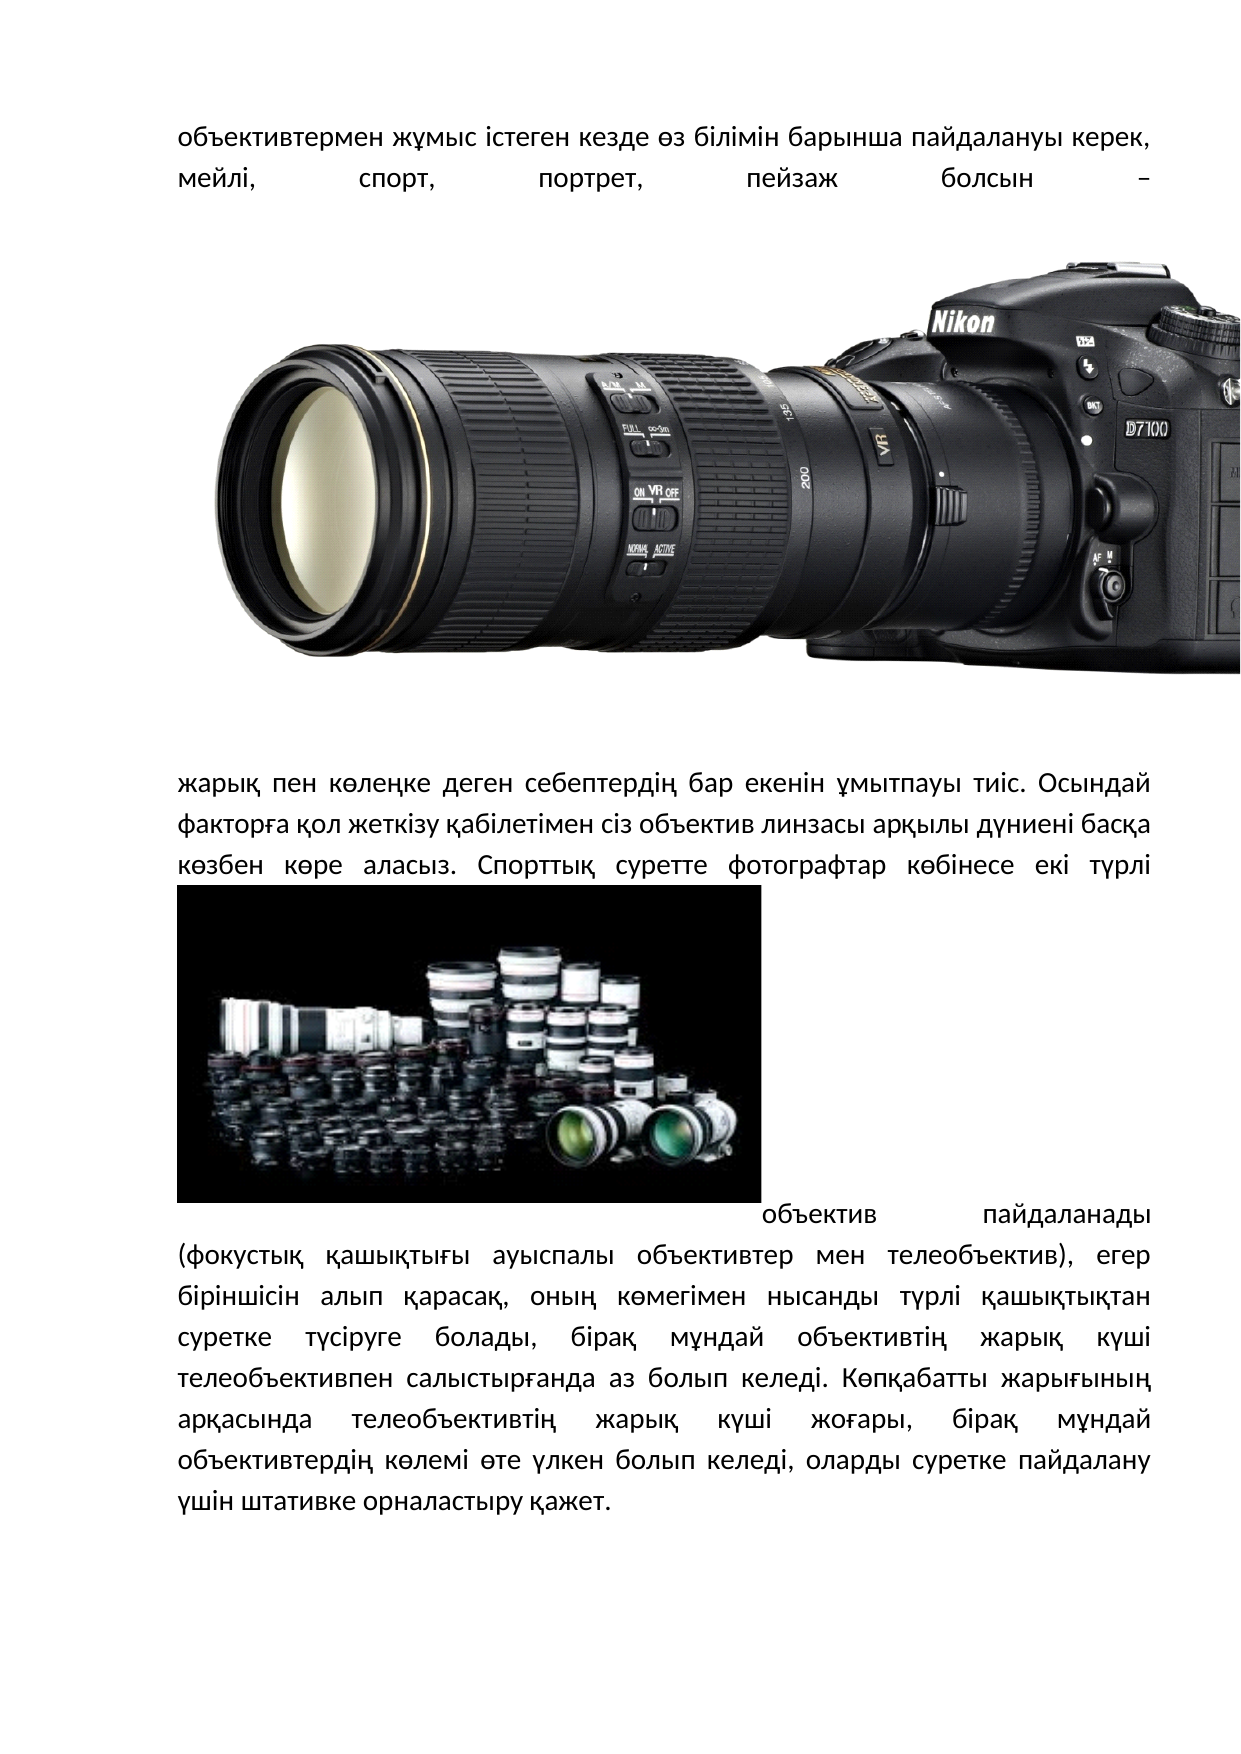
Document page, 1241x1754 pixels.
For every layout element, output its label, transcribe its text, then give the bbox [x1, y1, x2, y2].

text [177, 118, 1152, 198]
picture [177, 198, 1241, 738]
picture [177, 885, 762, 1203]
